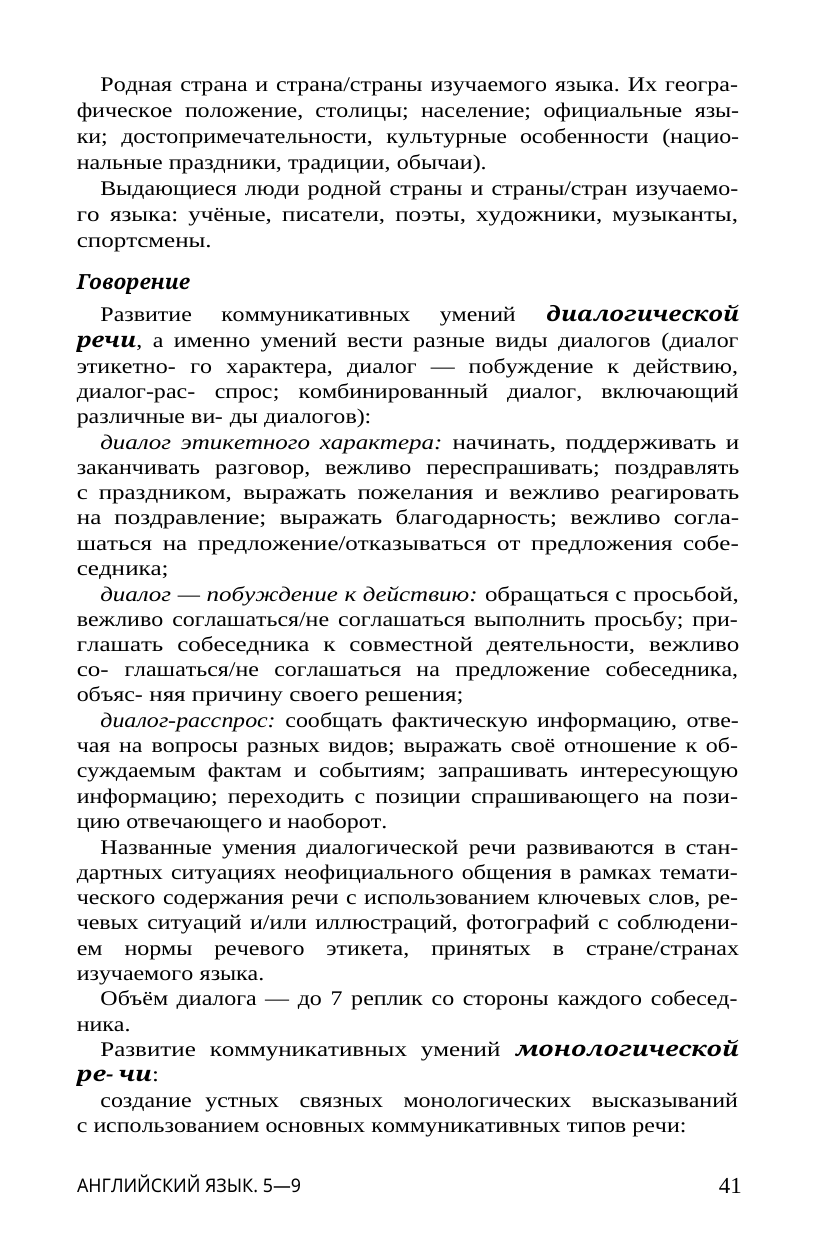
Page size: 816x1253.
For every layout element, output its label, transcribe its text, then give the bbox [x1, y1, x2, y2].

text Объём диалога — до 7 реплик со стороны каждого собесед- ника. [77, 986, 739, 1036]
text диалог-расспрос: сообщать фактическую информацию, отве- чая на вопросы разных видов; выражать своё отношение к об- суждаемым фактам и событиям; запрашивать интересующую информацию; переходить с позиции спрашивающего на пози- цию отвечающего и наоборот. [77, 708, 739, 833]
text диалог этикетного характера: начинать, поддерживать и заканчивать разговор, вежливо переспрашивать; поздравлять с праздником, выражать пожелания и вежливо реагировать на поздравление; выражать благодарность; вежливо согла- шаться на предложение/отказываться от предложения собе- седника; [77, 430, 739, 580]
text создание устных связных монологических высказываний с использованием основных коммуникативных типов речи: [77, 1088, 739, 1137]
text Родная страна и страна/страны изучаемого языка. Их геогра- фическое положение, столицы; население; официальные язы- ки; достопримечательности, культурные особенности (нацио- нальные праздники, традиции, обычаи). [77, 72, 739, 174]
subtitle Говорение [77, 271, 755, 295]
text Выдающиеся люди родной страны и страны/стран изучаемо- го языка: учёные, писатели, поэты, художники, музыканты, спортсмены. [77, 176, 739, 252]
text Развитие коммуникативных умений диалогической речи, а именно умений вести разные виды диалогов (диалог этикетно- го характера, диалог — побуждение к действию, диалог-рас- спрос; комбинированный диалог, включающий различные ви- ды диалогов): [77, 302, 739, 428]
text Развитие коммуникативных умений монологической ре- чи: [77, 1037, 739, 1087]
text диалог — побуждение к действию: обращаться с просьбой, вежливо соглашаться/не соглашаться выполнить просьбу; при- глашать собеседника к совместной деятельности, вежливо со- глашаться/не соглашаться на предложение собеседника, объяс- няя причину своего решения; [77, 581, 739, 706]
text Названные умения диалогической речи развиваются в стан- дартных ситуациях неофициального общения в рамках темати- ческого содержания речи с использованием ключевых слов, ре- чевых ситуаций и/или иллюстраций, фотографий с соблюдени- ем нормы речевого этикета, принятых в стране/странах изучаемого языка. [77, 834, 739, 985]
